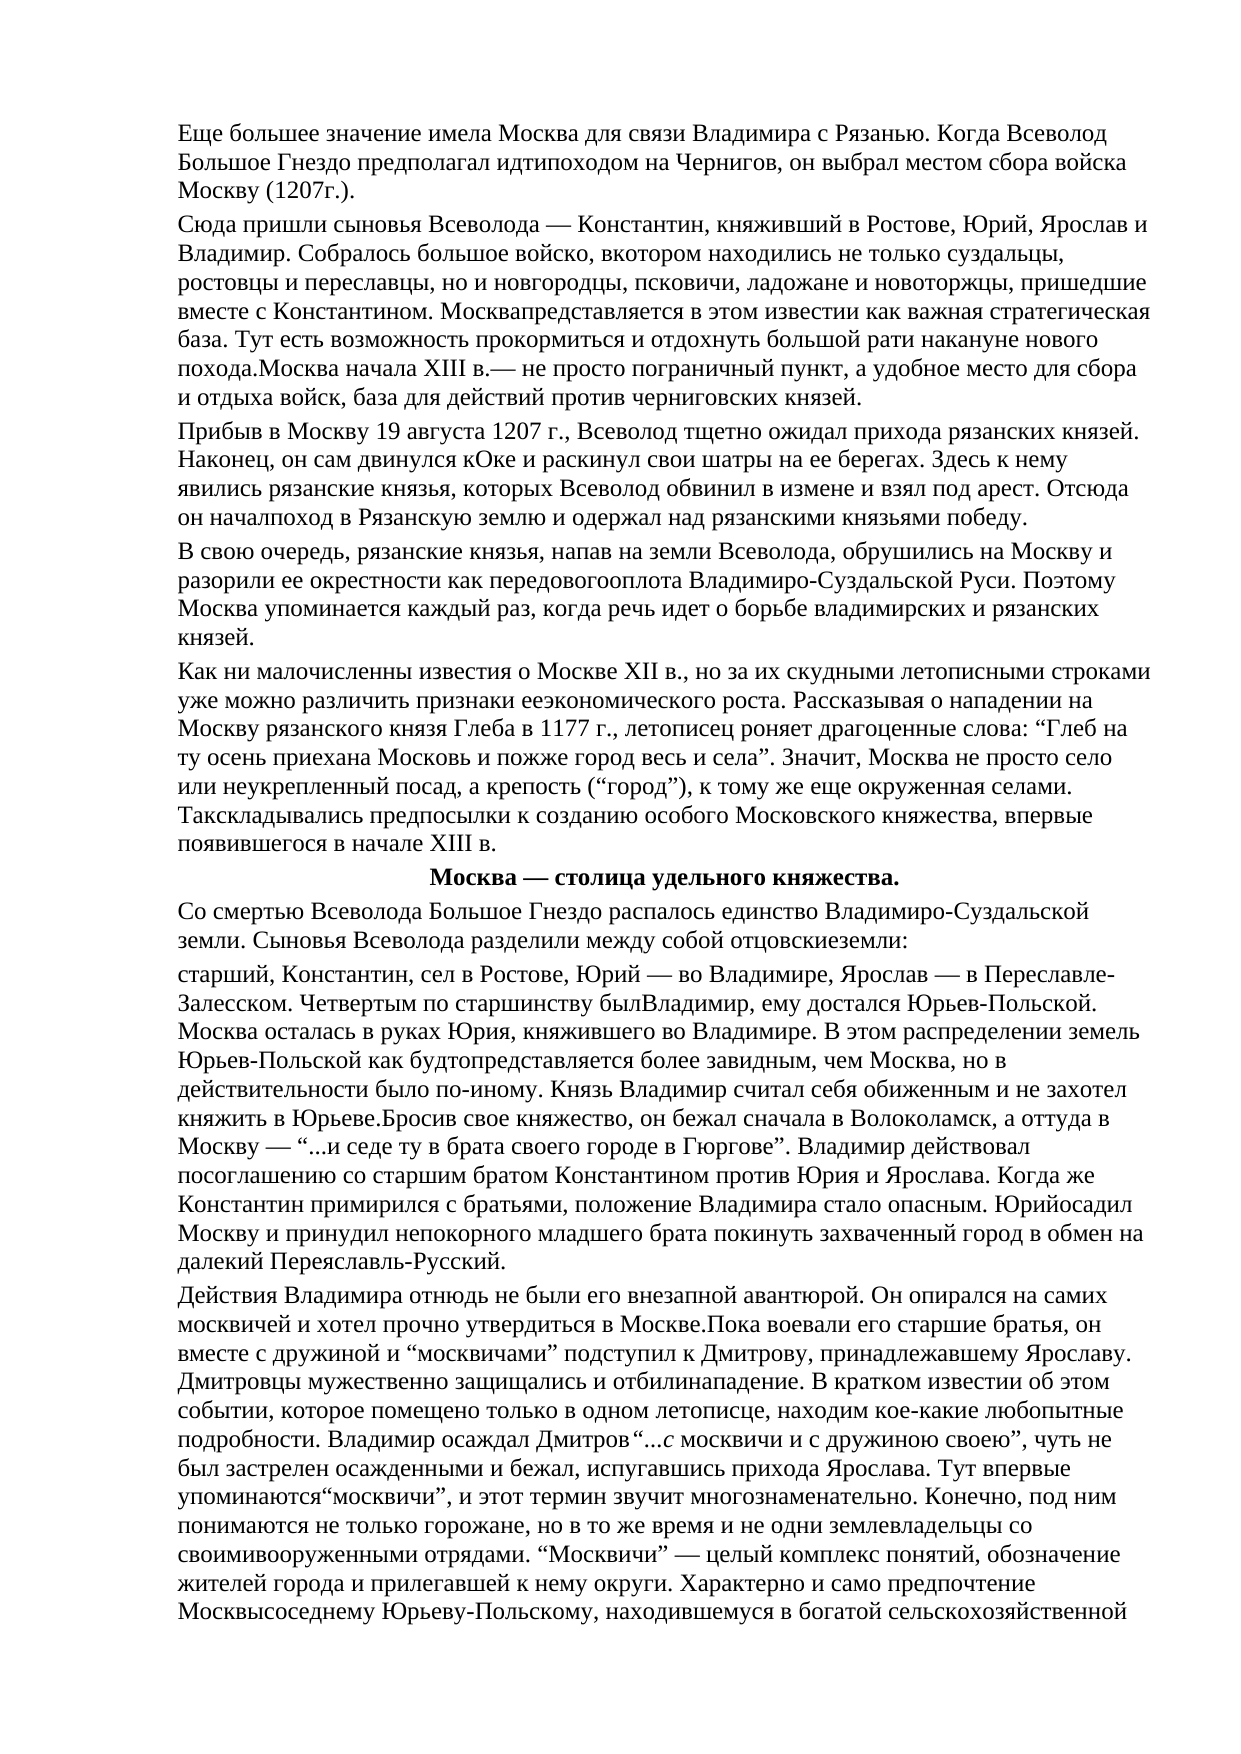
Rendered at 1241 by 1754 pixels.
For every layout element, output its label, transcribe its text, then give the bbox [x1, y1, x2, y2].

text Еще большее значение имела Москва для связи Владимира с Рязанью. Когда Всеволод Большое Гнездо предполагал идтипоходом на Чернигов, он выбрал местом сбора войска Москву (1207г.). [177, 118, 1152, 204]
text Сюда пришли сыновья Всеволода — Константин, княживший в Ростове, Юрий, Ярослав и Владимир. Собралось большое войско, вкотором находились не только суздальцы, ростовцы и переславцы, но и новгородцы, псковичи, ладожане и новоторжцы, пришедшие вместе с Константином. Москвапредставляется в этом известии как важная стратегическая база. Тут есть возможность прокормиться и отдохнуть большой рати накануне нового похода.Москва начала XIII в.— не просто пограничный пункт, а удобное место для сбора и отдыха войск, база для действий против черниговских князей. [177, 209, 1152, 411]
text Прибыв в Москву 19 августа 1207 г., Всеволод тщетно ожидал прихода рязанских князей. Наконец, он сам двинулся кОке и раскинул свои шатры на ее берегах. Здесь к нему явились рязанские князья, которых Всеволод обвинил в измене и взял под арест. Отсюда он началпоход в Рязанскую землю и одержал над рязанскими князьями победу. [177, 416, 1152, 531]
text Как ни малочисленны известия о Москве XII в., но за их скудными летописными строками уже можно различить признаки ееэкономического роста. Рассказывая о нападении на Москву рязанского князя Глеба в 1177 г., летописец роняет драгоценные слова: “Глеб на ту осень приехана Московь и пожже город весь и села”. Значит, Москва не просто село или неукрепленный посад, а крепость (“город”), к тому же еще окруженная селами. Такскладывались предпосылки к созданию особого Московского княжества, впервые появившегося в начале XIII в. [177, 656, 1152, 857]
text старший, Константин, сел в Ростове, Юрий — во Владимире, Ярослав — в Переславле-Залесском. Четвертым по старшинству былВладимир, ему достался Юрьев-Польской. Москва осталась в руках Юрия, княжившего во Владимире. В этом распределении земель Юрьев-Польской как будтопредставляется более завидным, чем Москва, но в действительности было по-иному. Князь Владимир считал себя обиженным и не захотел княжить в Юрьеве.Бросив свое княжество, он бежал сначала в Волоколамск, а оттуда в Москву — “...и седе ту в брата своего городе в Гюргове”. Владимир действовал посоглашению со старшим братом Константином против Юрия и Ярослава. Когда же Константин примирился с братьями, положение Владимира стало опасным. Юрийосадил Москву и принудил непокорного младшего брата покинуть захваченный город в обмен на далекий Переяславль-Русский. [177, 959, 1152, 1275]
text Со смертью Всеволода Большое Гнездо распалось единство Владимиро-Суздальской земли. Сыновья Всеволода разделили между собой отцовскиеземли: [177, 896, 1152, 954]
text В свою очередь, рязанские князья, напав на земли Всеволода, обрушились на Москву и разорили ее окрестности как передовогооплота Владимиро-Суздальской Руси. Поэтому Москва упоминается каждый раз, когда речь идет о борьбе владимирских и рязанских князей. [177, 536, 1152, 651]
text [177, 1280, 1152, 1625]
text Москва — столица удельного княжества. [177, 862, 1152, 891]
